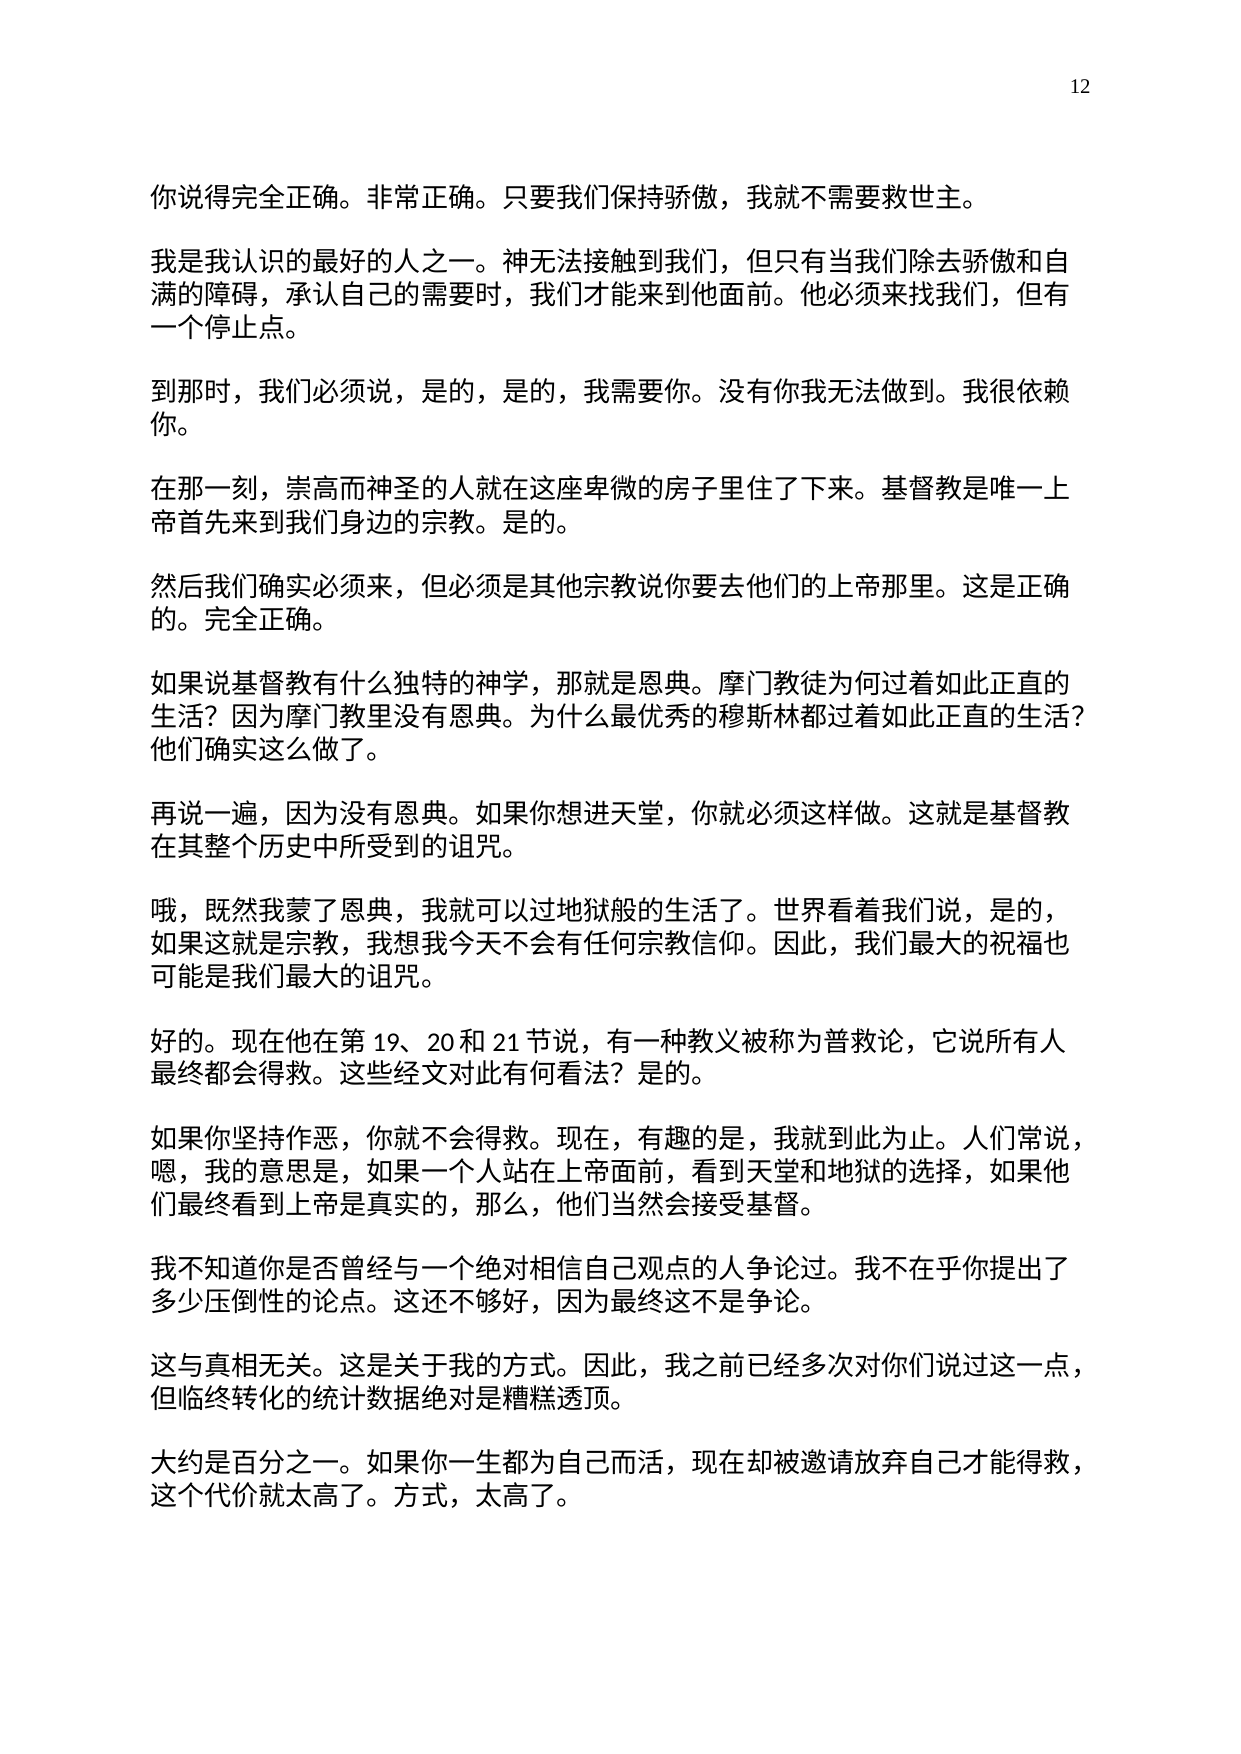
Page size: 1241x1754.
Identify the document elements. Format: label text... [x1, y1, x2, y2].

text 你说得完全正确。非常正确。只要我们保持骄傲，我就不需要救世主。 [150, 181, 1090, 214]
text 到那时，我们必须说，是的，是的，我需要你。没有你我无法做到。我很依赖你。 [150, 376, 1090, 442]
text 好的。现在他在第19、20和21节说，有一种教义被称为普救论，它说所有人最终都会得救。这些经文对此有何看法？是的。 [150, 1025, 1090, 1091]
text 大约是百分之一。如果你一生都为自己而活，现在却被邀请放弃自己才能得救，这个代价就太高了。方式，太高了。 [150, 1446, 1090, 1512]
text 哦，既然我蒙了恩典，我就可以过地狱般的生活了。世界看着我们说，是的，如果这就是宗教，我想我今天不会有任何宗教信仰。因此，我们最大的祝福也可能是我们最大的诅咒。 [150, 894, 1090, 993]
text 如果你坚持作恶，你就不会得救。现在，有趣的是，我就到此为止。人们常说，嗯，我的意思是，如果一个人站在上帝面前，看到天堂和地狱的选择，如果他们最终看到上帝是真实的，那么，他们当然会接受基督。 [150, 1122, 1090, 1221]
text 再说一遍，因为没有恩典。如果你想进天堂，你就必须这样做。这就是基督教在其整个历史中所受到的诅咒。 [150, 797, 1090, 863]
text 这与真相无关。这是关于我的方式。因此，我之前已经多次对你们说过这一点，但临终转化的统计数据绝对是糟糕透顶。 [150, 1349, 1090, 1415]
text 我不知道你是否曾经与一个绝对相信自己观点的人争论过。我不在乎你提出了多少压倒性的论点。这还不够好，因为最终这不是争论。 [150, 1252, 1090, 1318]
text 我是我认识的最好的人之一。神无法接触到我们，但只有当我们除去骄傲和自满的障碍，承认自己的需要时，我们才能来到他面前。他必须来找我们，但有一个停止点。 [150, 245, 1090, 344]
text 如果说基督教有什么独特的神学，那就是恩典。摩门教徒为何过着如此正直的生活？因为摩门教里没有恩典。为什么最优秀的穆斯林都过着如此正直的生活？他们确实这么做了。 [150, 667, 1090, 766]
text 在那一刻，崇高而神圣的人就在这座卑微的房子里住了下来。基督教是唯一上帝首先来到我们身边的宗教。是的。 [150, 473, 1090, 539]
text 然后我们确实必须来，但必须是其他宗教说你要去他们的上帝那里。这是正确的。完全正确。 [150, 570, 1090, 636]
